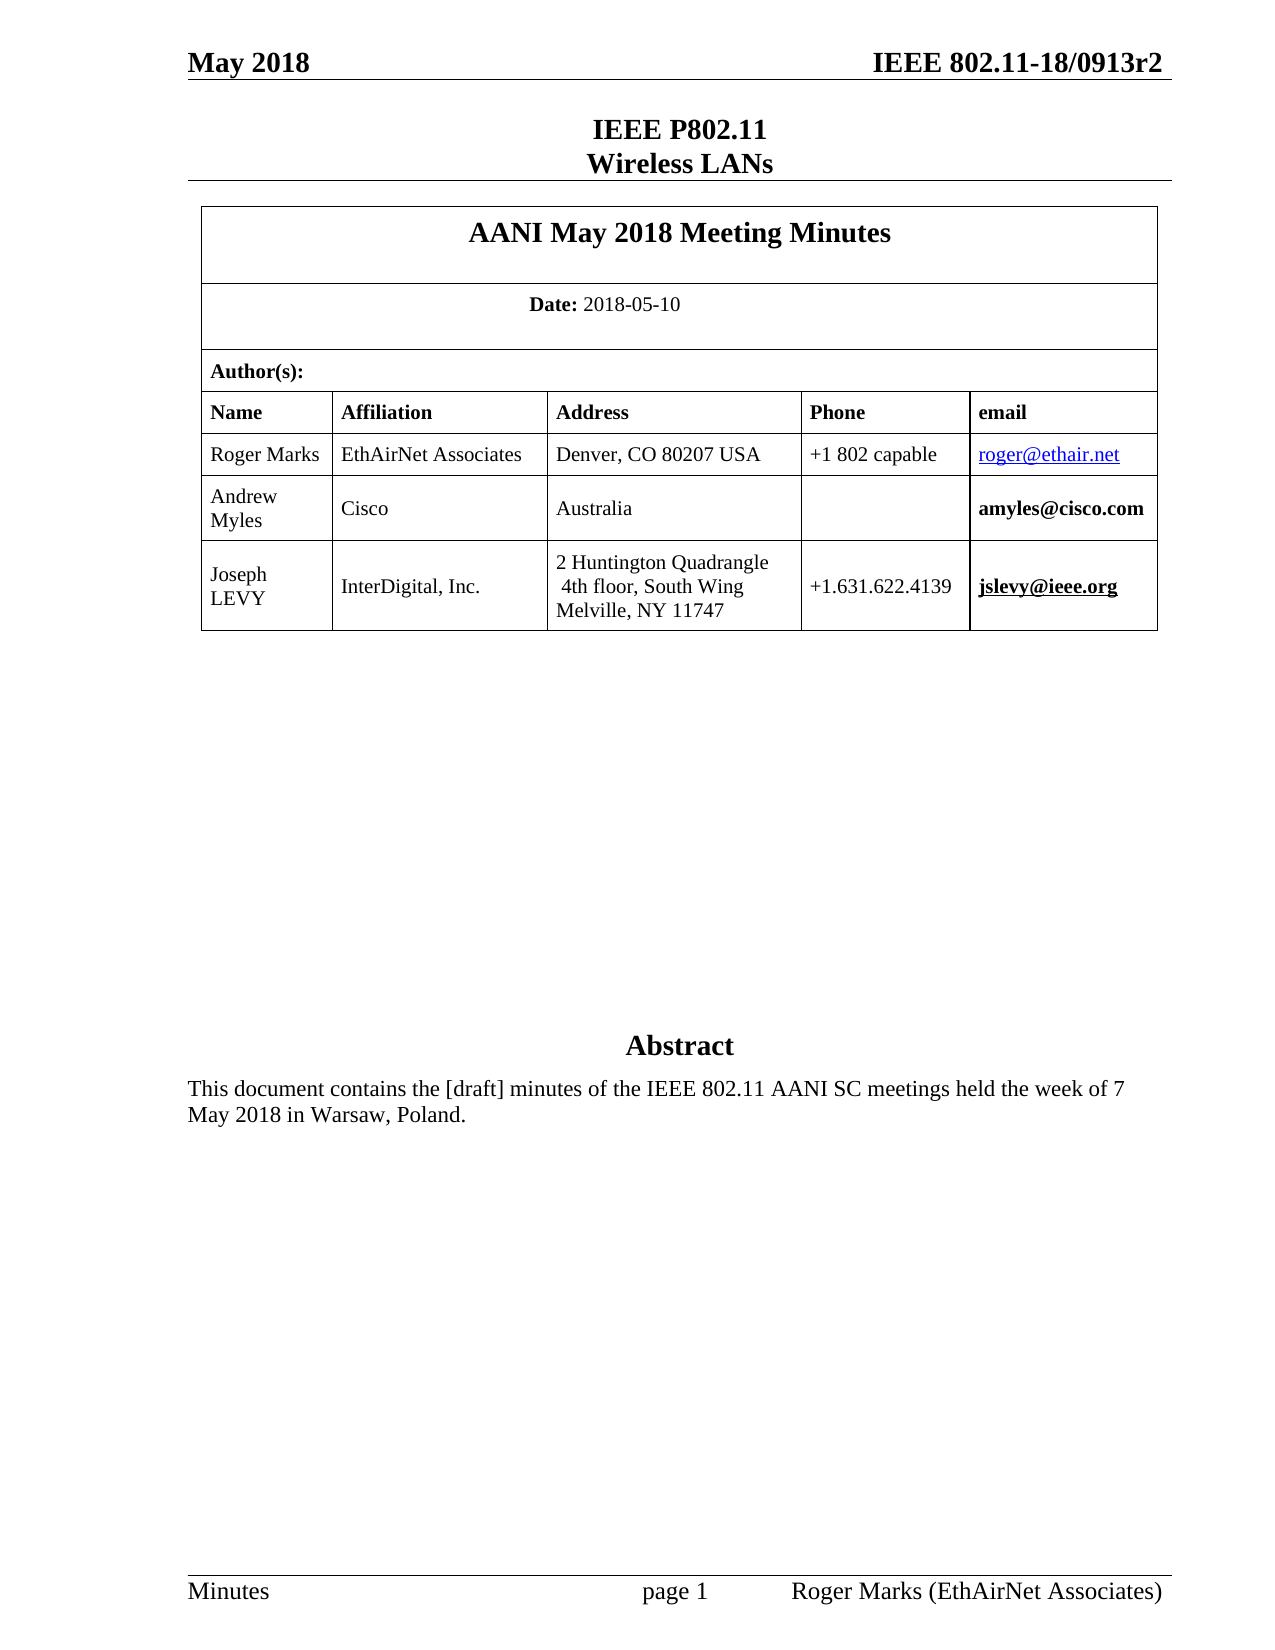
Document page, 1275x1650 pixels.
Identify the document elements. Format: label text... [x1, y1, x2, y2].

table_cell Phone [802, 392, 969, 433]
table_header AANI May 2018 Meeting Minutes [202, 207, 1157, 282]
table_cell Andrew Myles [202, 476, 332, 540]
table_cell +1 802 capable [802, 434, 969, 474]
table_cell Australia [548, 476, 801, 540]
table_cell 2 Huntington Quadrangle 4th floor, South Wing Melville, NY 11747 [548, 541, 801, 630]
table_cell Name [202, 392, 332, 433]
table_cell Cisco [333, 476, 547, 540]
table_cell Denver, CO 80207 USA [548, 434, 801, 474]
table_cell jslevy@ieee.org [971, 541, 1157, 630]
table_cell email [971, 392, 1157, 433]
table_cell EthAirNet Associates [333, 434, 547, 474]
table_cell +1.631.622.4139 [802, 541, 969, 630]
text This document contains the [draft] minutes of the IEEE 802.11 AANI SC meetings held the week of 7 May 2018 in Warsaw, Poland. [187, 1074, 1172, 1127]
text IEEE P802.11 Wireless LANs [187, 112, 1172, 181]
table_cell Roger Marks [202, 434, 332, 474]
table_cell roger@ethair.net [971, 434, 1157, 474]
table_cell [802, 476, 969, 540]
table_cell Date: 2018-05-10 [202, 284, 1157, 349]
table_cell Address [548, 392, 801, 433]
text Abstract [187, 1028, 1172, 1062]
table_cell Author(s): [202, 350, 1157, 391]
table_cell Joseph LEVY [202, 541, 332, 630]
table_cell InterDigital, Inc. [333, 541, 547, 630]
table_cell amyles@cisco.com [971, 476, 1157, 540]
table_cell Affiliation [333, 392, 547, 433]
